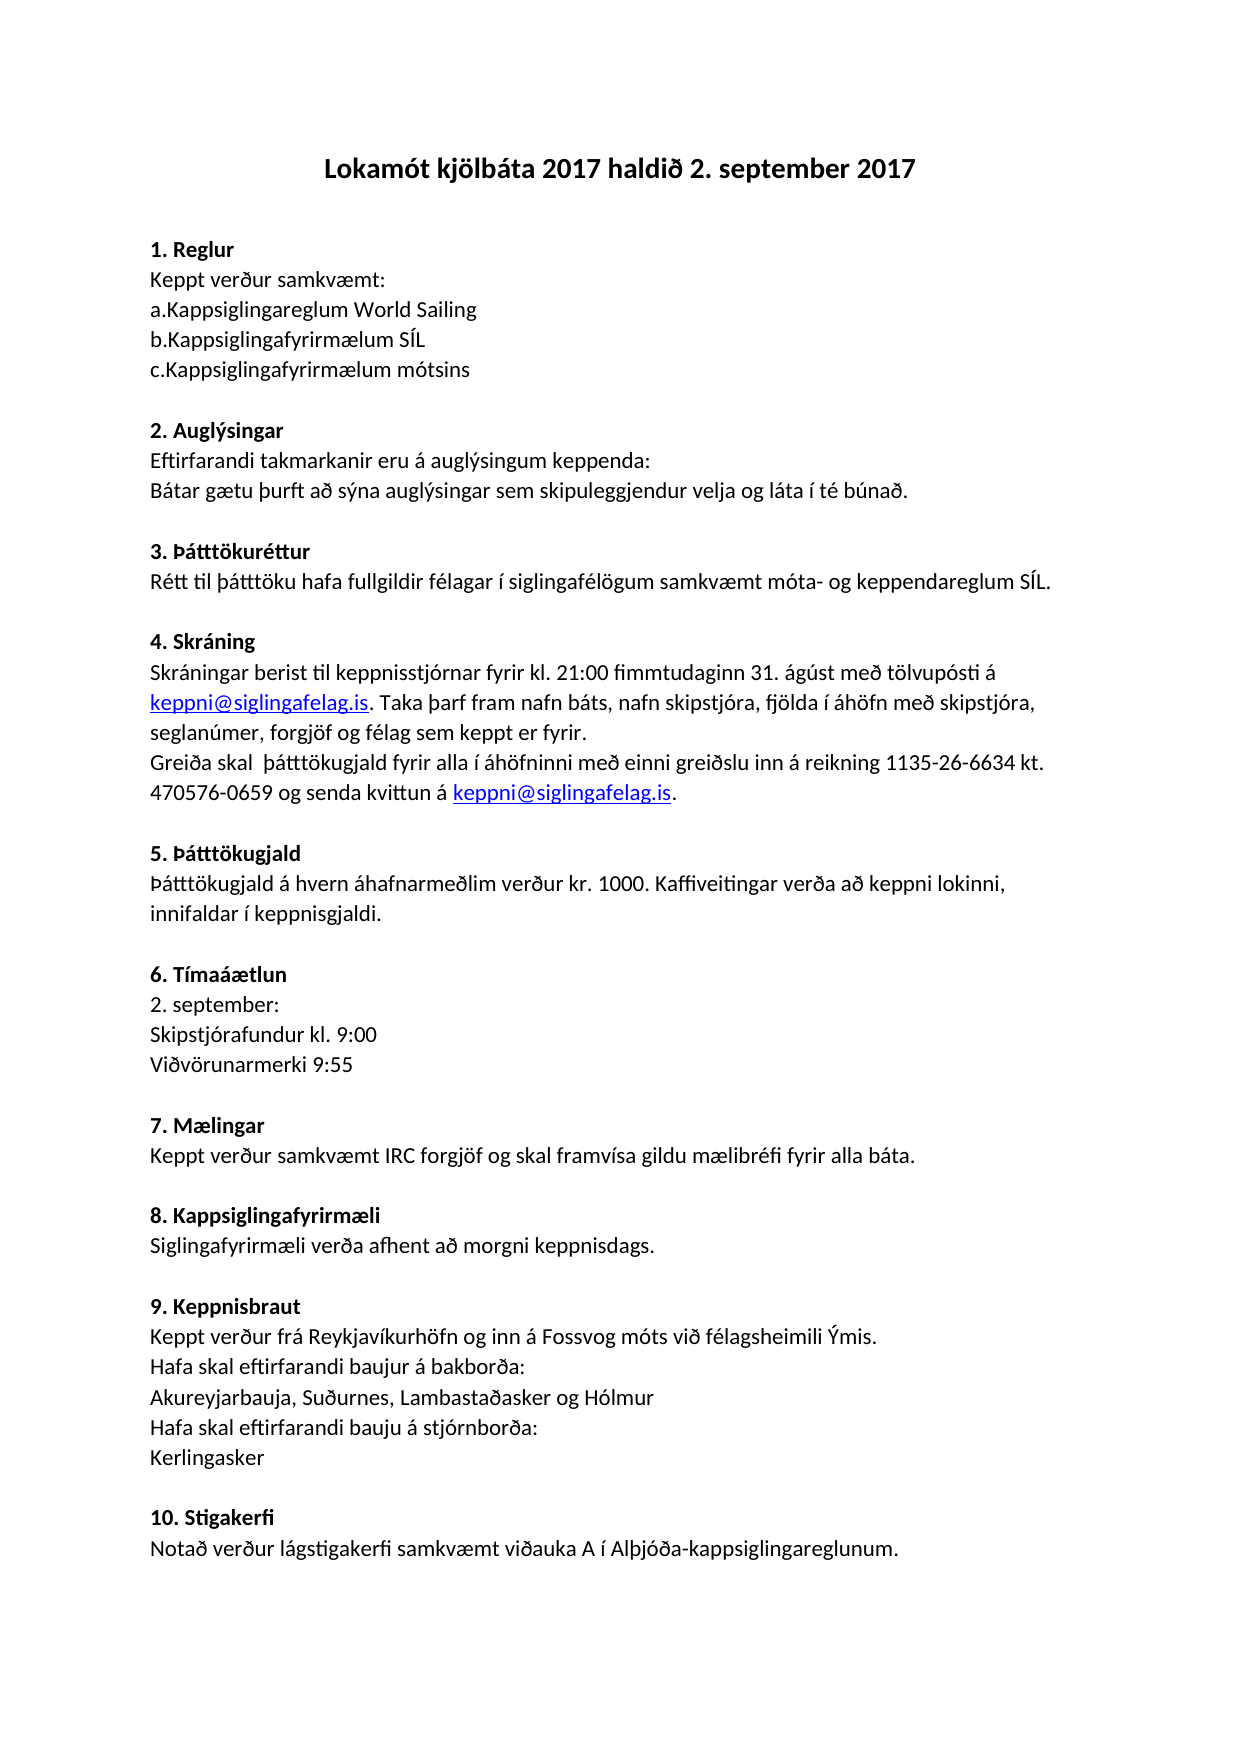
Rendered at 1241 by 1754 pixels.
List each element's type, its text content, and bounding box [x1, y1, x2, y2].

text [150, 235, 1090, 1592]
text Lokamót kjölbáta 2017 haldið 2. september 2017 [150, 150, 1090, 216]
